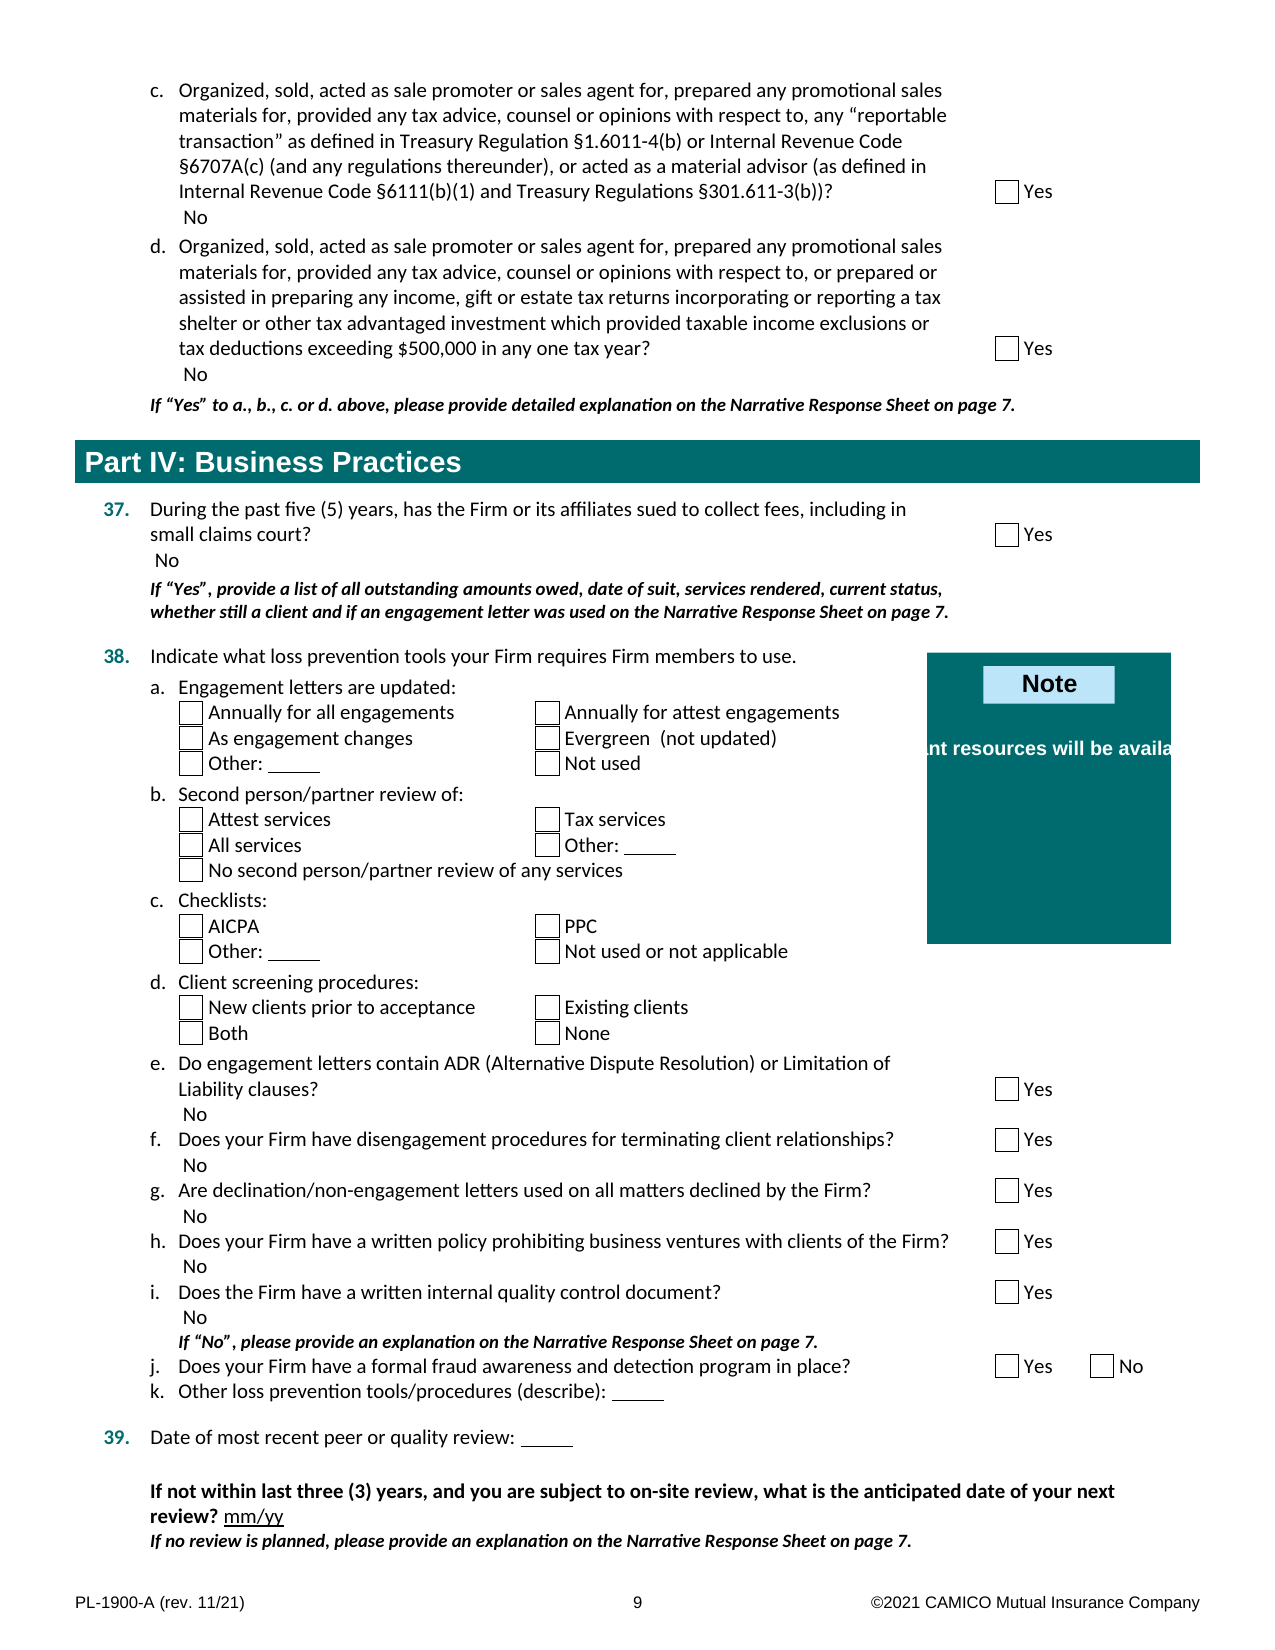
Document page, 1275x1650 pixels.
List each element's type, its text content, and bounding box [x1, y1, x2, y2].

text Other: Not used or not applicable [178, 938, 1200, 964]
text d. Organized, sold, acted as sale promoter or sales agent for, prepared any promotional sales materials for, provided any tax advice, counsel or opinions with respect to, or prepared or assisted in preparing any income, gift or estate tax returns incorporating or reporting a tax shelter or other tax advantaged investment which provided taxable income exclusions or tax deductions exceeding $500,000 in any one tax year? Yes No [150, 234, 946, 386]
text Other: Not used [178, 750, 1200, 776]
text If “Yes”, provide a list of all outstanding amounts owed, date of suit, services rendered, current status, whether still a client and if an engagement letter was used on the Narrative Response Sheet on page 7. [150, 577, 956, 623]
text b. Second person/partner review of: [150, 781, 1200, 806]
text j. Does your Firm have a formal fraud awareness and detection program in place? Yes No [150, 1353, 1172, 1378]
text 38. Indicate what loss prevention tools your Firm requires Firm members to use. [103, 644, 947, 669]
text 37. During the past five (5) years, has the Firm or its affiliates sued to collect fees, including in small claims court? Yes No [103, 496, 947, 572]
text New clients prior to acceptance Existing clients [178, 994, 1200, 1020]
text No second person/partner review of any services [178, 857, 1200, 883]
text If not within last three (3) years, and you are subject to on-site review, what is the anticipated date of your next review? mm/yy If no review is planned, please provide an explanation on the Narrative Response Sheet on page 7. [112, 1478, 1200, 1552]
text As engagement changes Evergreen (not updated) [178, 725, 1200, 750]
text c. Organized, sold, acted as sale promoter or sales agent for, prepared any promotional sales materials for, provided any tax advice, counsel or opinions with respect to, any “reportable transaction” as defined in Treasury Regulation §1.6011-4(b) or Internal Revenue Code §6707A(c) (and any regulations thereunder), or acted as a material advisor (as defined in Internal Revenue Code §6111(b)(1) and Treasury Regulations §301.611-3(b))? Yes No [150, 77, 956, 229]
text e. Do engagement letters contain ADR (Alternative Dispute Resolution) or Limitation of Liability clauses? Yes No [150, 1050, 947, 1127]
text Attest services Tax services [178, 806, 1200, 832]
text Annually for all engagements Annually for attest engagements [178, 699, 1200, 725]
text 39. Date of most recent peer or quality review: [103, 1424, 1200, 1449]
text Both None [178, 1020, 1200, 1045]
text Part IV: Business Practices [75, 445, 1200, 479]
text f. Does your Firm have disengagement procedures for terminating client relationships? Yes No [150, 1127, 947, 1177]
text If “No”, please provide an explanation on the Narrative Response Sheet on page 7. [150, 1330, 947, 1353]
text AICPA PPC [178, 913, 1200, 938]
text If “Yes” to a., b., c. or d. above, please provide detailed explanation on the Narrative Response Sheet on page 7. [150, 393, 1200, 416]
text c. Checklists: [150, 888, 1200, 913]
text g. Are declination/non-engagement letters used on all matters declined by the Firm? Yes No [150, 1177, 947, 1228]
text a. Engagement letters are updated: [150, 674, 1200, 699]
text k. Other loss prevention tools/procedures (describe): [150, 1378, 1172, 1404]
text d. Client screening procedures: [150, 969, 1200, 994]
text i. Does the Firm have a written internal quality control document? Yes No [150, 1279, 947, 1330]
text h. Does your Firm have a written policy prohibiting business ventures with clients of the Firm? Yes No [150, 1228, 956, 1279]
text All services Other: [178, 832, 1200, 857]
